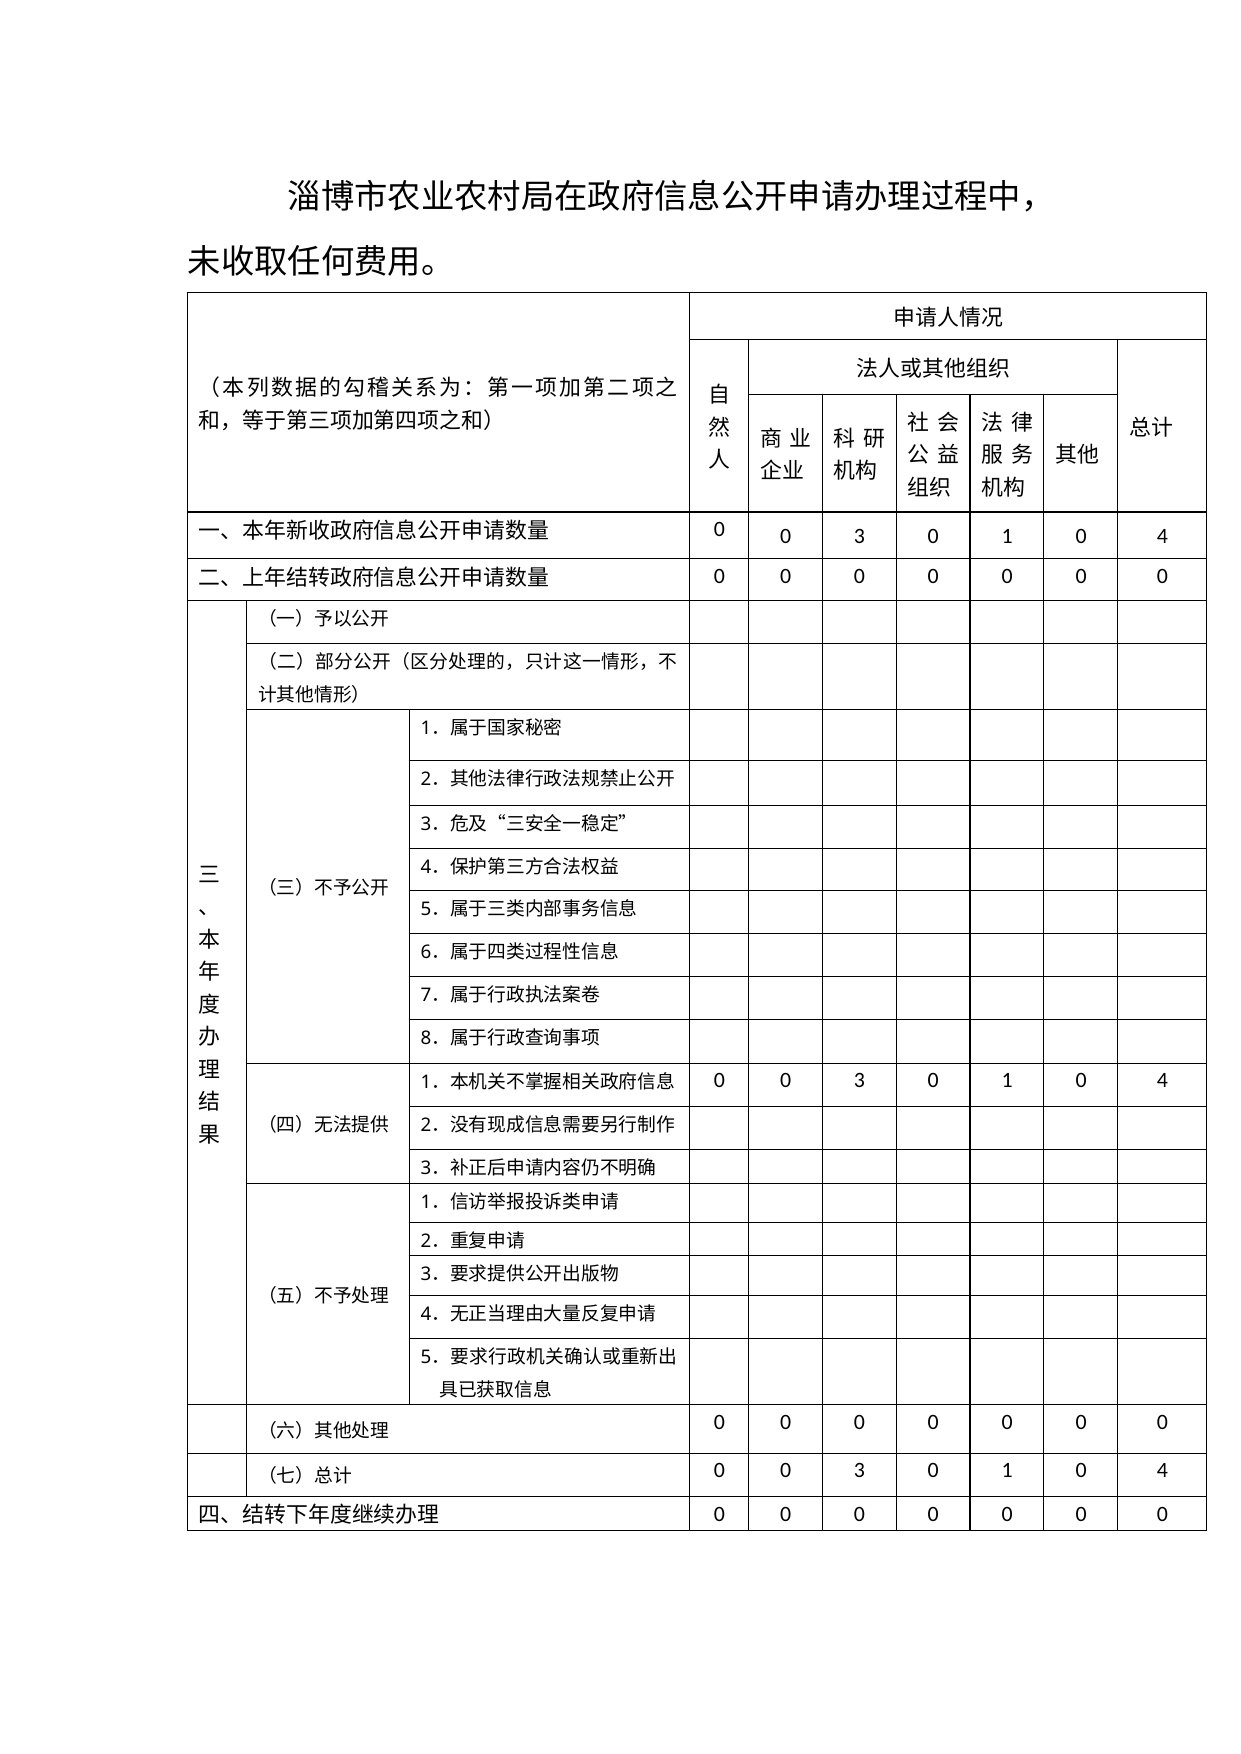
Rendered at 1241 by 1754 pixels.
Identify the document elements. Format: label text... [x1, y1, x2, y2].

table_cell [897, 1296, 969, 1338]
table_cell [1118, 644, 1206, 709]
table_cell [749, 644, 822, 709]
table_cell [690, 710, 748, 760]
table_cell [897, 1020, 969, 1063]
table_cell [971, 977, 1043, 1019]
table_cell [1044, 1184, 1117, 1222]
table_cell 自然人 [690, 340, 748, 511]
table_cell [971, 1150, 1043, 1183]
table_cell 0 [749, 559, 822, 600]
table_cell [823, 1020, 896, 1063]
table_cell [1118, 761, 1206, 805]
table_cell [897, 1256, 969, 1295]
table_cell 一、本年新收政府信息公开申请数量 [188, 513, 689, 558]
table_cell [1044, 934, 1117, 976]
table_cell [690, 1107, 748, 1149]
table_cell 0 [897, 1497, 969, 1529]
table_cell [1118, 1020, 1206, 1063]
table_cell [971, 1296, 1043, 1338]
table_cell [823, 1150, 896, 1183]
table_cell 3 [823, 1454, 896, 1496]
table_cell [1118, 1223, 1206, 1255]
table_cell [897, 891, 969, 933]
table_cell 4．无正当理由大量反复申请 [410, 1296, 689, 1338]
table_cell [1118, 1107, 1206, 1149]
table_cell [1044, 1150, 1117, 1183]
table_cell 0 [749, 513, 822, 558]
table_cell [823, 1339, 896, 1404]
table_cell [1118, 1256, 1206, 1295]
table_cell [188, 1454, 246, 1496]
table_cell [971, 644, 1043, 709]
table_cell [1118, 891, 1206, 933]
table_cell 0 [749, 1405, 822, 1453]
table_cell [971, 601, 1043, 643]
table_cell [971, 1256, 1043, 1295]
table_cell （七）总计 [247, 1454, 689, 1496]
table_cell [971, 1184, 1043, 1222]
table_cell [749, 761, 822, 805]
table_cell [1118, 710, 1206, 760]
table_cell 3．补正后申请内容仍不明确 [410, 1150, 689, 1183]
table_cell [897, 934, 969, 976]
table_cell 0 [1118, 559, 1206, 600]
table_cell 2．其他法律行政法规禁止公开 [410, 761, 689, 805]
table_cell [1044, 977, 1117, 1019]
table_cell [749, 849, 822, 890]
table_cell [897, 849, 969, 890]
table_cell 法人或其他组织 [749, 340, 1117, 394]
table_cell 0 [1044, 1405, 1117, 1453]
table_cell （一）予以公开 [247, 601, 689, 643]
table_cell [1044, 1296, 1117, 1338]
table_cell [1118, 1296, 1206, 1338]
table_cell [690, 891, 748, 933]
table_cell 3 [823, 1064, 896, 1106]
table_cell 0 [1044, 513, 1117, 558]
table_cell 3．要求提供公开出版物 [410, 1256, 689, 1295]
table_cell [749, 806, 822, 848]
table_cell [971, 934, 1043, 976]
table_cell [823, 891, 896, 933]
table_cell [1044, 1339, 1117, 1404]
table_cell 0 [690, 1497, 748, 1529]
table_cell [897, 977, 969, 1019]
table_cell [823, 1256, 896, 1295]
table_cell [1118, 806, 1206, 848]
table_cell [690, 1223, 748, 1255]
table_cell 7．属于行政执法案卷 [410, 977, 689, 1019]
table_cell [1118, 601, 1206, 643]
table_cell [1118, 1184, 1206, 1222]
table_cell 8．属于行政查询事项 [410, 1020, 689, 1063]
table_cell [188, 1405, 246, 1453]
table_cell [749, 1339, 822, 1404]
table_cell [971, 1223, 1043, 1255]
table_cell [1044, 644, 1117, 709]
table_cell [690, 977, 748, 1019]
table_cell 0 [897, 1454, 969, 1496]
table_cell 总计 [1118, 340, 1206, 511]
table_cell [690, 1020, 748, 1063]
table_cell [749, 1107, 822, 1149]
table_cell [823, 601, 896, 643]
table_cell [897, 710, 969, 760]
table_cell [749, 1296, 822, 1338]
table_cell 0 [823, 1405, 896, 1453]
table_cell [690, 644, 748, 709]
table_cell [897, 644, 969, 709]
table_cell 6．属于四类过程性信息 [410, 934, 689, 976]
table_cell [823, 806, 896, 848]
text 淄博市农业农村局在政府信息公开申请办理过程中，未收取任何费用。 [187, 162, 1053, 292]
table_cell [971, 1020, 1043, 1063]
table_cell [1044, 1256, 1117, 1295]
table_cell [823, 710, 896, 760]
table_cell [823, 644, 896, 709]
table_cell [749, 1184, 822, 1222]
table_cell 0 [1118, 1497, 1206, 1529]
table_cell [823, 761, 896, 805]
table_cell [690, 1150, 748, 1183]
table_cell 0 [749, 1497, 822, 1529]
table_cell [1044, 1107, 1117, 1149]
table_cell [1118, 1339, 1206, 1404]
table_cell 1．属于国家秘密 [410, 710, 689, 760]
table_cell [823, 849, 896, 890]
table_cell （六）其他处理 [247, 1405, 689, 1453]
table_cell 0 [897, 559, 969, 600]
table_cell 0 [897, 1064, 969, 1106]
table_cell 2．重复申请 [410, 1223, 689, 1255]
table_cell 0 [1044, 1064, 1117, 1106]
table_cell [971, 761, 1043, 805]
table_cell 4 [1118, 1454, 1206, 1496]
table_cell [897, 1150, 969, 1183]
table_cell [971, 710, 1043, 760]
table_cell 3 [823, 513, 896, 558]
table_cell 1．本机关不掌握相关政府信息 [410, 1064, 689, 1106]
table_cell [897, 1339, 969, 1404]
table_cell [971, 891, 1043, 933]
table_cell 0 [1118, 1405, 1206, 1453]
table_cell [690, 849, 748, 890]
table_cell [1044, 806, 1117, 848]
table_cell 3．危及“三安全一稳定” [410, 806, 689, 848]
table_cell [1118, 1150, 1206, 1183]
table_cell [749, 601, 822, 643]
table_cell [690, 1184, 748, 1222]
table_cell 0 [749, 1454, 822, 1496]
table_cell [690, 1296, 748, 1338]
table_cell [971, 806, 1043, 848]
table_cell 0 [971, 1497, 1043, 1529]
table_cell [1118, 977, 1206, 1019]
table_cell 4 [1118, 1064, 1206, 1106]
table_cell （二）部分公开（区分处理的，只计这一情形，不计其他情形） [247, 644, 689, 709]
table_cell 0 [897, 513, 969, 558]
table_cell 0 [690, 1405, 748, 1453]
table_cell [897, 806, 969, 848]
table_cell [749, 1223, 822, 1255]
table_cell [749, 977, 822, 1019]
table_cell [690, 806, 748, 848]
table_cell 1 [971, 513, 1043, 558]
table_cell [1044, 891, 1117, 933]
table_cell [897, 761, 969, 805]
table_cell [690, 1256, 748, 1295]
table_cell [971, 849, 1043, 890]
table_cell [749, 891, 822, 933]
table_cell 0 [690, 1454, 748, 1496]
table_cell [1044, 761, 1117, 805]
table_cell [749, 1150, 822, 1183]
table_cell [823, 1296, 896, 1338]
table_header （本列数据的勾稽关系为：第一项加第二项之和，等于第三项加第四项之和） [188, 293, 689, 511]
table_cell 0 [971, 1405, 1043, 1453]
table_cell 0 [1044, 559, 1117, 600]
table_cell 0 [823, 1497, 896, 1529]
table_cell [823, 1223, 896, 1255]
table_cell 0 [690, 1064, 748, 1106]
table_cell 0 [690, 559, 748, 600]
table_cell 5．要求行政机关确认或重新出具已获取信息 [410, 1339, 689, 1404]
table_cell [690, 1339, 748, 1404]
table_cell 其他 [1044, 395, 1117, 511]
table_cell 1 [971, 1064, 1043, 1106]
table_cell [749, 1020, 822, 1063]
table_cell 三、本年度办理结果 [188, 601, 246, 1404]
table_cell [897, 1223, 969, 1255]
table_cell 0 [897, 1405, 969, 1453]
table_cell [971, 1339, 1043, 1404]
table_cell 0 [1044, 1497, 1117, 1529]
table_cell [971, 1107, 1043, 1149]
table_cell [897, 1184, 969, 1222]
table_cell [1118, 849, 1206, 890]
table_cell [1044, 1223, 1117, 1255]
table_cell 2．没有现成信息需要另行制作 [410, 1107, 689, 1149]
table_cell （五）不予处理 [247, 1184, 409, 1404]
table_cell [897, 601, 969, 643]
table_cell [1044, 601, 1117, 643]
table_cell 0 [971, 559, 1043, 600]
table_cell 二、上年结转政府信息公开申请数量 [188, 559, 689, 600]
table_cell [823, 1184, 896, 1222]
table_cell [1044, 710, 1117, 760]
table_cell [690, 934, 748, 976]
table_cell [1044, 849, 1117, 890]
table_cell [749, 934, 822, 976]
table_cell 4．保护第三方合法权益 [410, 849, 689, 890]
table_cell [749, 710, 822, 760]
table_cell 社会公益组织 [897, 395, 969, 511]
table_cell [749, 1256, 822, 1295]
table_cell 4 [1118, 513, 1206, 558]
table_cell 0 [823, 559, 896, 600]
table_cell [690, 761, 748, 805]
table_cell [823, 977, 896, 1019]
table_cell 1．信访举报投诉类申请 [410, 1184, 689, 1222]
table_cell 科研机构 [823, 395, 896, 511]
table_header 申请人情况 [690, 293, 1206, 339]
table_cell [897, 1107, 969, 1149]
table_cell [1044, 1020, 1117, 1063]
table_cell [823, 1107, 896, 1149]
table_cell 1 [971, 1454, 1043, 1496]
table_cell 5．属于三类内部事务信息 [410, 891, 689, 933]
table_cell 0 [749, 1064, 822, 1106]
table_cell [823, 934, 896, 976]
table_cell 法律服务机构 [971, 395, 1043, 511]
table_cell [690, 601, 748, 643]
table_cell 四、结转下年度继续办理 [188, 1497, 689, 1529]
table_cell （四）无法提供 [247, 1064, 409, 1183]
table_cell 商业企业 [749, 395, 822, 511]
table_cell （三）不予公开 [247, 710, 409, 1063]
table_cell [1118, 934, 1206, 976]
table_cell 0 [1044, 1454, 1117, 1496]
table_cell 0 [690, 513, 748, 558]
